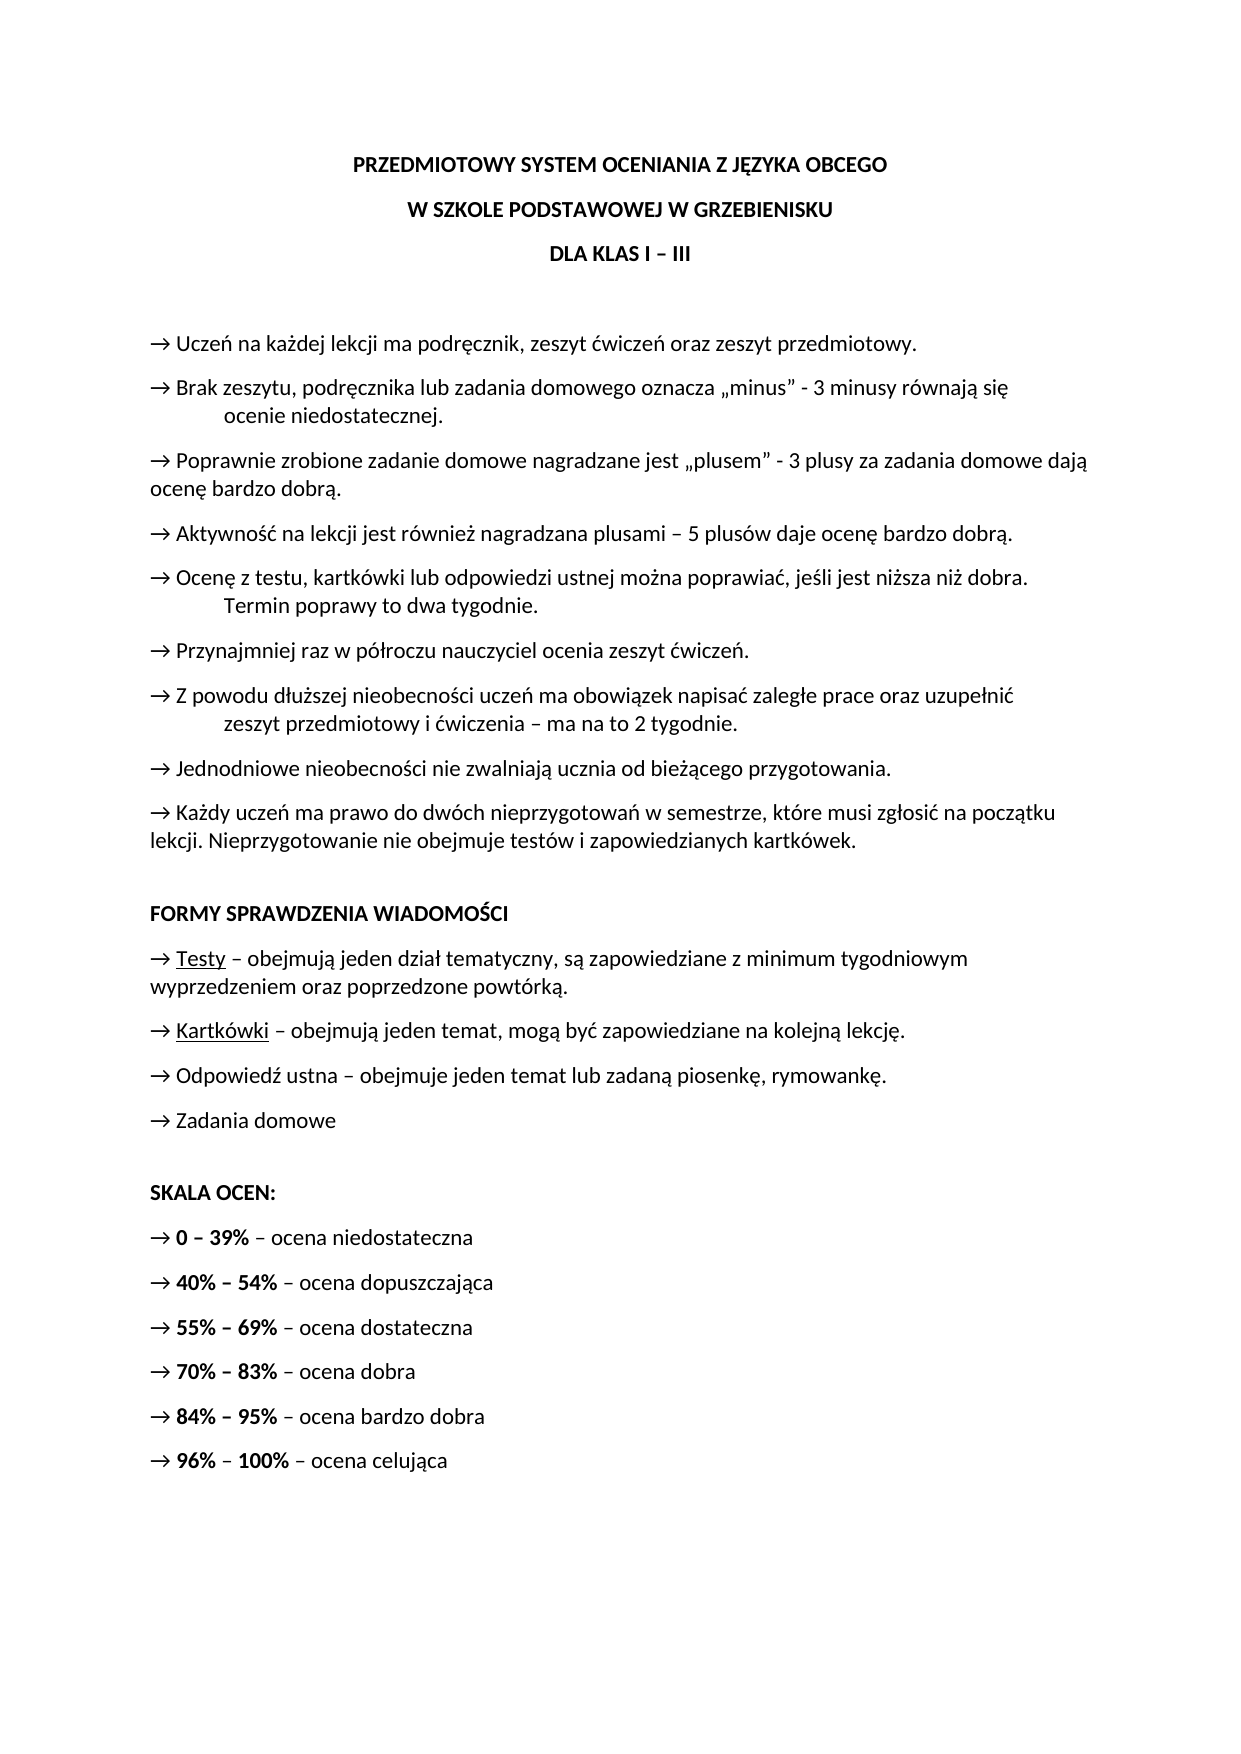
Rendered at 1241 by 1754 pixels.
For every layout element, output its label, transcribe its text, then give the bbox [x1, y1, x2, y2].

text → Uczeń na każdej lekcji ma podręcznik, zeszyt ćwiczeń oraz zeszyt przedmiotowy. [150, 329, 1090, 357]
text → Aktywność na lekcji jest również nagradzana plusami – 5 plusów daje ocenę bardzo dobrą. [150, 519, 1090, 547]
text → Brak zeszytu, podręcznika lub zadania domowego oznacza „minus” - 3 minusy równają się ocenie niedostatecznej. [150, 373, 1090, 429]
text → 0 – 39% – ocena niedostateczna [150, 1223, 1090, 1251]
text → Każdy uczeń ma prawo do dwóch nieprzygotowań w semestrze, które musi zgłosić na początku lekcji. Nieprzygotowanie nie obejmuje testów i zapowiedzianych kartkówek. [150, 798, 1090, 854]
text → 40% – 54% – ocena dopuszczająca [150, 1268, 1090, 1296]
text W SZKOLE PODSTAWOWEJ W GRZEBIENISKU [150, 195, 1090, 223]
text → 70% – 83% – ocena dobra [150, 1357, 1090, 1385]
text → Odpowiedź ustna – obejmuje jeden temat lub zadaną piosenkę, rymowankę. [150, 1061, 1090, 1089]
text → Poprawnie zrobione zadanie domowe nagradzane jest „plusem” - 3 plusy za zadania domowe dają ocenę bardzo dobrą. [150, 446, 1090, 502]
text → 96% – 100% – ocena celująca [150, 1447, 1090, 1475]
text → Ocenę z testu, kartkówki lub odpowiedzi ustnej można poprawiać, jeśli jest niższa niż dobra. Termin poprawy to dwa tygodnie. [150, 563, 1090, 619]
text PRZEDMIOTOWY SYSTEM OCENIANIA Z JĘZYKA OBCEGO [150, 150, 1090, 178]
text → Testy – obejmują jeden dział tematyczny, są zapowiedziane z minimum tygodniowym wyprzedzeniem oraz poprzedzone powtórką. [150, 944, 1090, 1000]
text → Jednodniowe nieobecności nie zwalniają ucznia od bieżącego przygotowania. [150, 754, 1090, 782]
text → Z powodu dłuższej nieobecności uczeń ma obowiązek napisać zaległe prace oraz uzupełnić zeszyt przedmiotowy i ćwiczenia – ma na to 2 tygodnie. [150, 681, 1090, 737]
text → 55% – 69% – ocena dostateczna [150, 1313, 1090, 1341]
text → Zadania domowe [150, 1106, 1090, 1162]
text DLA KLAS I – III [150, 239, 1090, 267]
text → 84% – 95% – ocena bardzo dobra [150, 1402, 1090, 1430]
text → Kartkówki – obejmują jeden temat, mogą być zapowiedziane na kolejną lekcję. [150, 1016, 1090, 1044]
text SKALA OCEN: [150, 1178, 1090, 1207]
text → Przynajmniej raz w półroczu nauczyciel ocenia zeszyt ćwiczeń. [150, 636, 1090, 664]
text FORMY SPRAWDZENIA WIADOMOŚCI [150, 871, 1090, 927]
